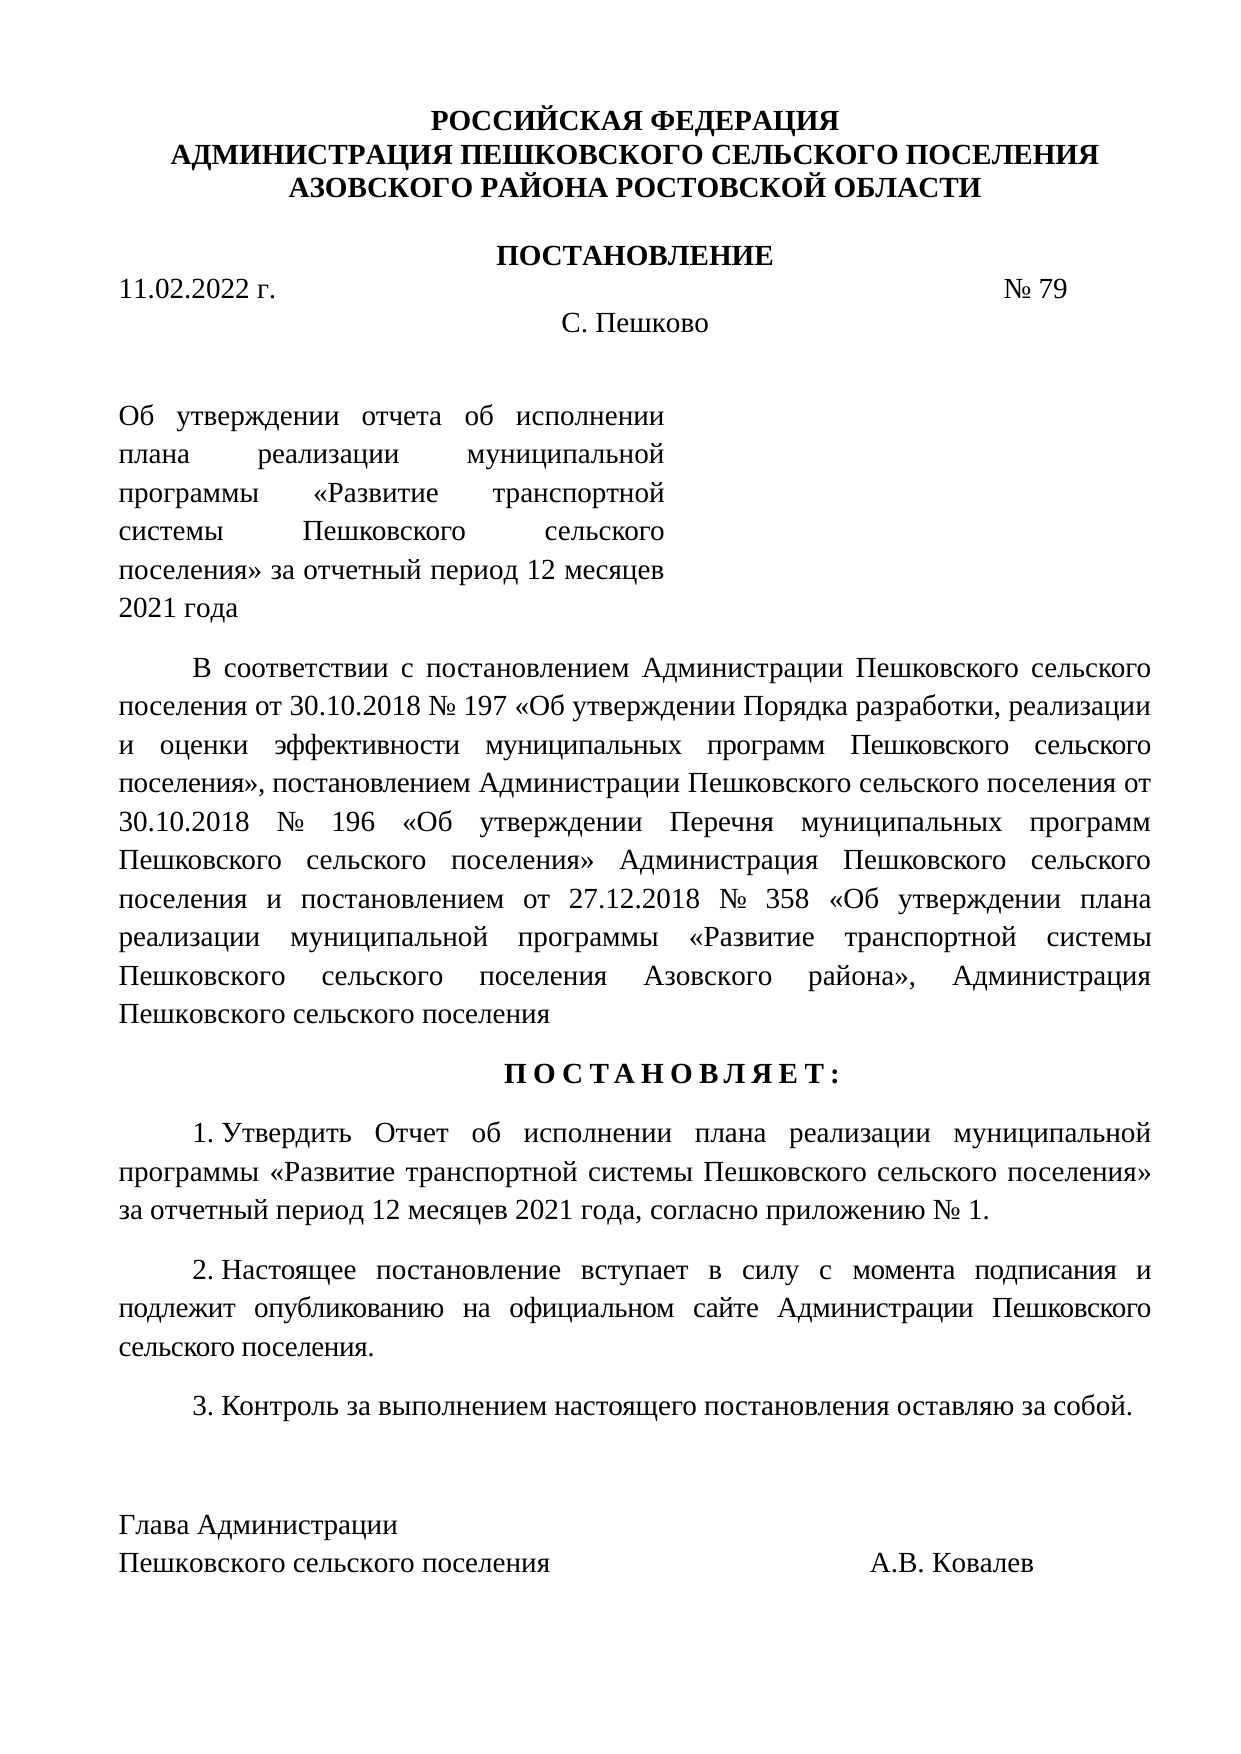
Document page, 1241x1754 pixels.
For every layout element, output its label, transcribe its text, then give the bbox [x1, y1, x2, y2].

subtitle 11.02.2022 г. № 79 [118, 271, 1152, 305]
text ПОСТАНОВЛЯЕТ: [118, 1056, 1152, 1089]
text Пешковского сельского поселения А.В. Ковалев [118, 1546, 1152, 1579]
text 1. Утвердить Отчет об исполнении плана реализации муниципальной программы «Развитие транспортной системы Пешковского сельского поселения» за отчетный период 12 месяцев 2021 года, согласно приложению № 1. [118, 1115, 1152, 1226]
title РОССИЙСКАЯ ФЕДЕРАЦИЯ [118, 103, 1152, 137]
title АДМИНИСТРАЦИЯ ПЕШКОВСКОГО СЕЛЬСКОГО ПОСЕЛЕНИЯ [118, 137, 1152, 171]
text Глава Администрации [118, 1507, 1152, 1541]
text 3. Контроль за выполнением настоящего постановления оставляю за собой. [118, 1388, 1152, 1422]
subtitle С. Пешково [118, 305, 1152, 338]
text Об утверждении отчета об исполнении плана реализации муниципальной программы «Развитие транспортной системы Пешковского сельского поселения» за отчетный период 12 месяцев 2021 года [118, 398, 664, 624]
text В соответствии с постановлением Администрации Пешковского сельского поселения от 30.10.2018 № 197 «Об утверждении Порядка разработки, реализации и оценки эффективности муниципальных программ Пешковского сельского поселения», постановлением Администрации Пешковского сельского поселения от 30.10.2018 № 196 «Об утверждении Перечня муниципальных программ Пешковского сельского поселения» Администрация Пешковского сельского поселения и постановлением от 27.12.2018 № 358 «Об утверждении плана реализации муниципальной программы «Развитие транспортной системы Пешковского сельского поселения Азовского района», Администрация Пешковского сельского поселения [118, 650, 1152, 1030]
text 2. Настоящее постановление вступает в силу с момента подписания и подлежит опубликованию на официальном сайте Администрации Пешковского сельского поселения. [118, 1252, 1152, 1362]
title АЗОВСКОГО РАЙОНА РОСТОВСКОЙ ОБЛАСТИ [118, 171, 1152, 204]
subtitle ПОСТАНОВЛЕНИЕ [118, 238, 1152, 271]
